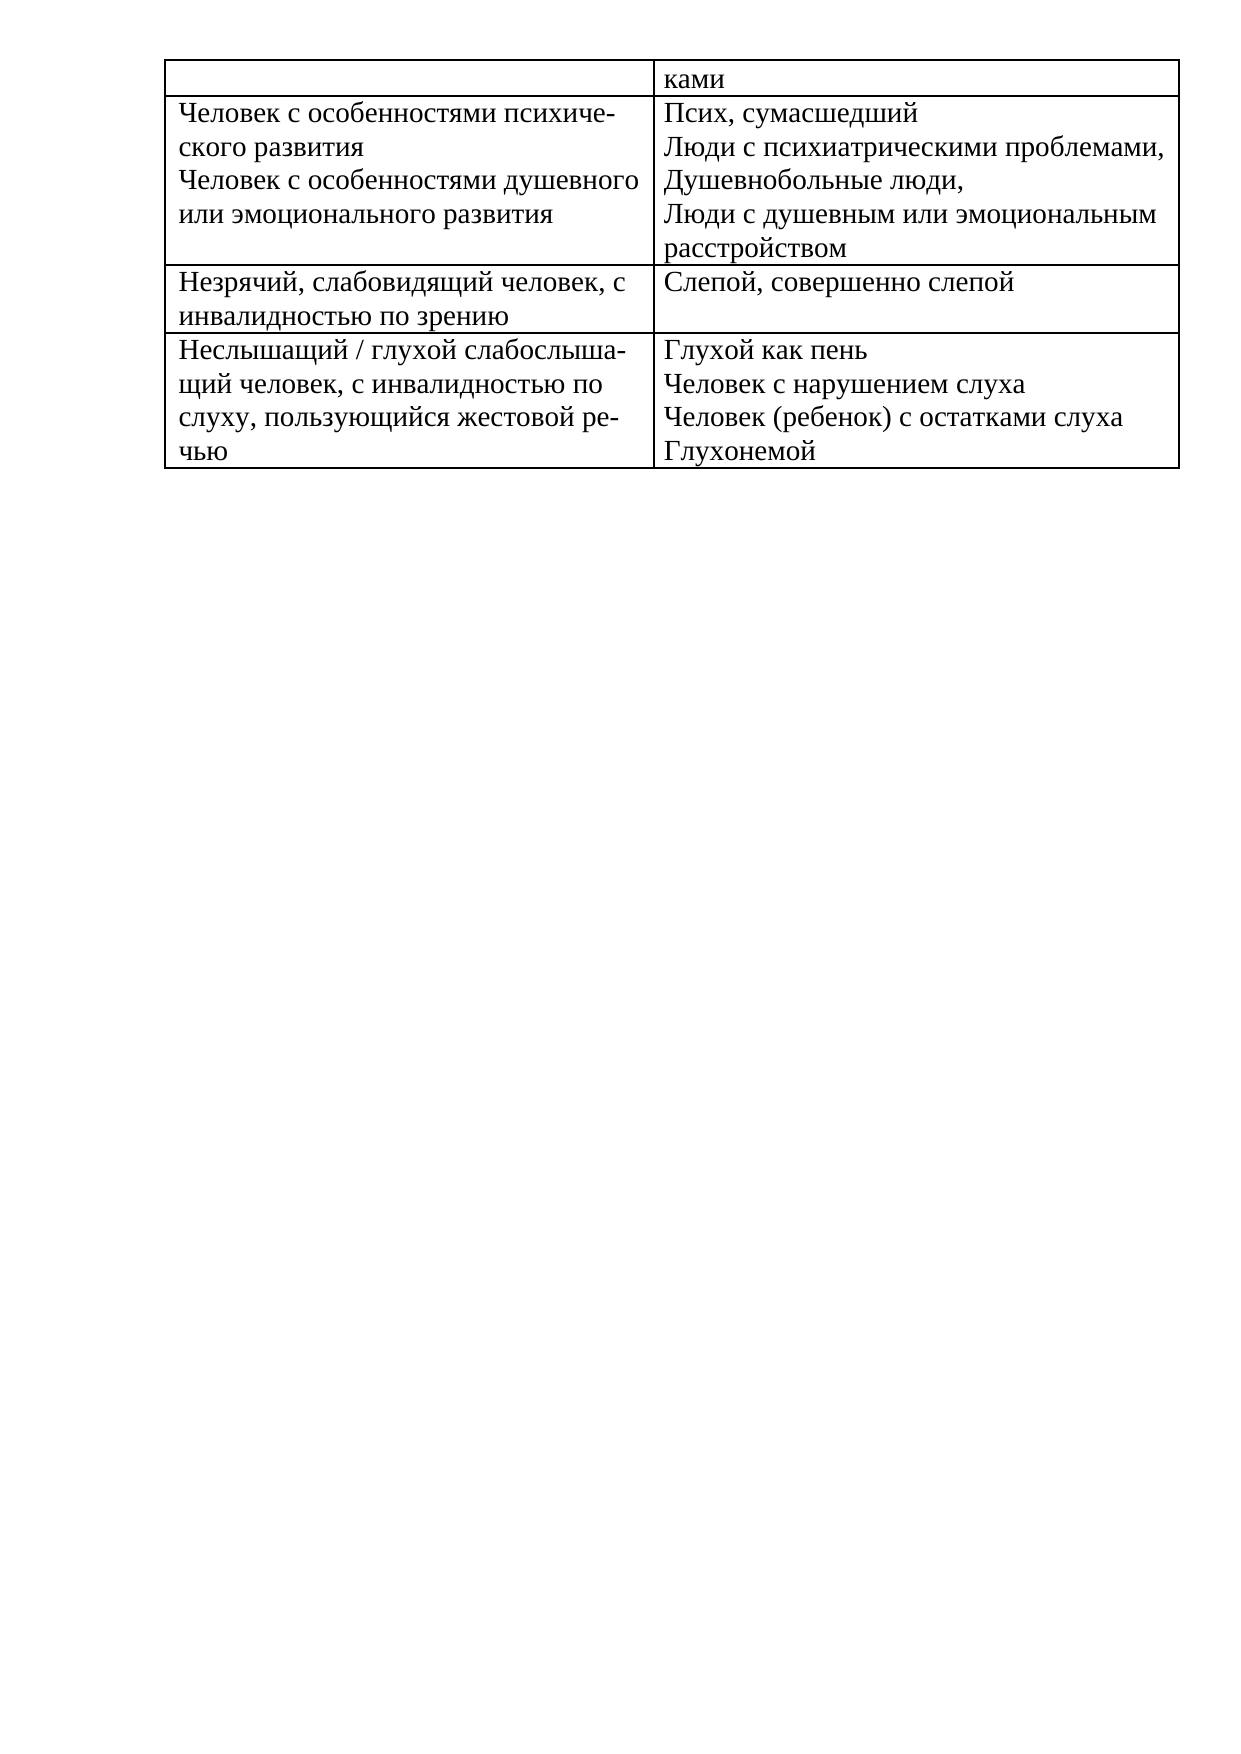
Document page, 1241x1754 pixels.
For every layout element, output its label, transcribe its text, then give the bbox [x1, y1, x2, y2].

table_cell чью [166, 433, 653, 467]
table_header [166, 61, 653, 95]
table_cell Человек (ребенок) с остатками слуха [655, 399, 1178, 433]
table_cell или эмоционального развития [166, 196, 653, 229]
table_cell слуху, пользующийся жестовой ре- [166, 399, 653, 433]
table_cell Душевнобольные люди, [655, 163, 1178, 196]
table_cell Неслышащий / глухой слабослыша- [166, 334, 653, 366]
table_cell Слепой, совершенно слепой [655, 266, 1178, 298]
table_cell [655, 298, 1178, 332]
table_cell ского развития [166, 129, 653, 162]
table_header ками [655, 61, 1178, 95]
table_cell Люди с психиатрическими проблемами, [655, 129, 1178, 162]
table_cell Люди с душевным или эмоциональным [655, 196, 1178, 229]
table_cell Человек с нарушением слуха [655, 366, 1178, 399]
table_cell расстройством [655, 230, 1178, 263]
table_cell Глухонемой [655, 433, 1178, 467]
table_cell Глухой как пень [655, 334, 1178, 366]
table_cell [166, 230, 653, 263]
table_cell Псих, сумасшедший [655, 97, 1178, 129]
table_cell инвалидностью по зрению [166, 298, 653, 332]
table_cell Человек с особенностями душевного [166, 163, 653, 196]
table_cell Незрячий, слабовидящий человек, с [166, 266, 653, 298]
table_cell щий человек, с инвалидностью по [166, 366, 653, 399]
table_cell Человек с особенностями психиче- [166, 97, 653, 129]
